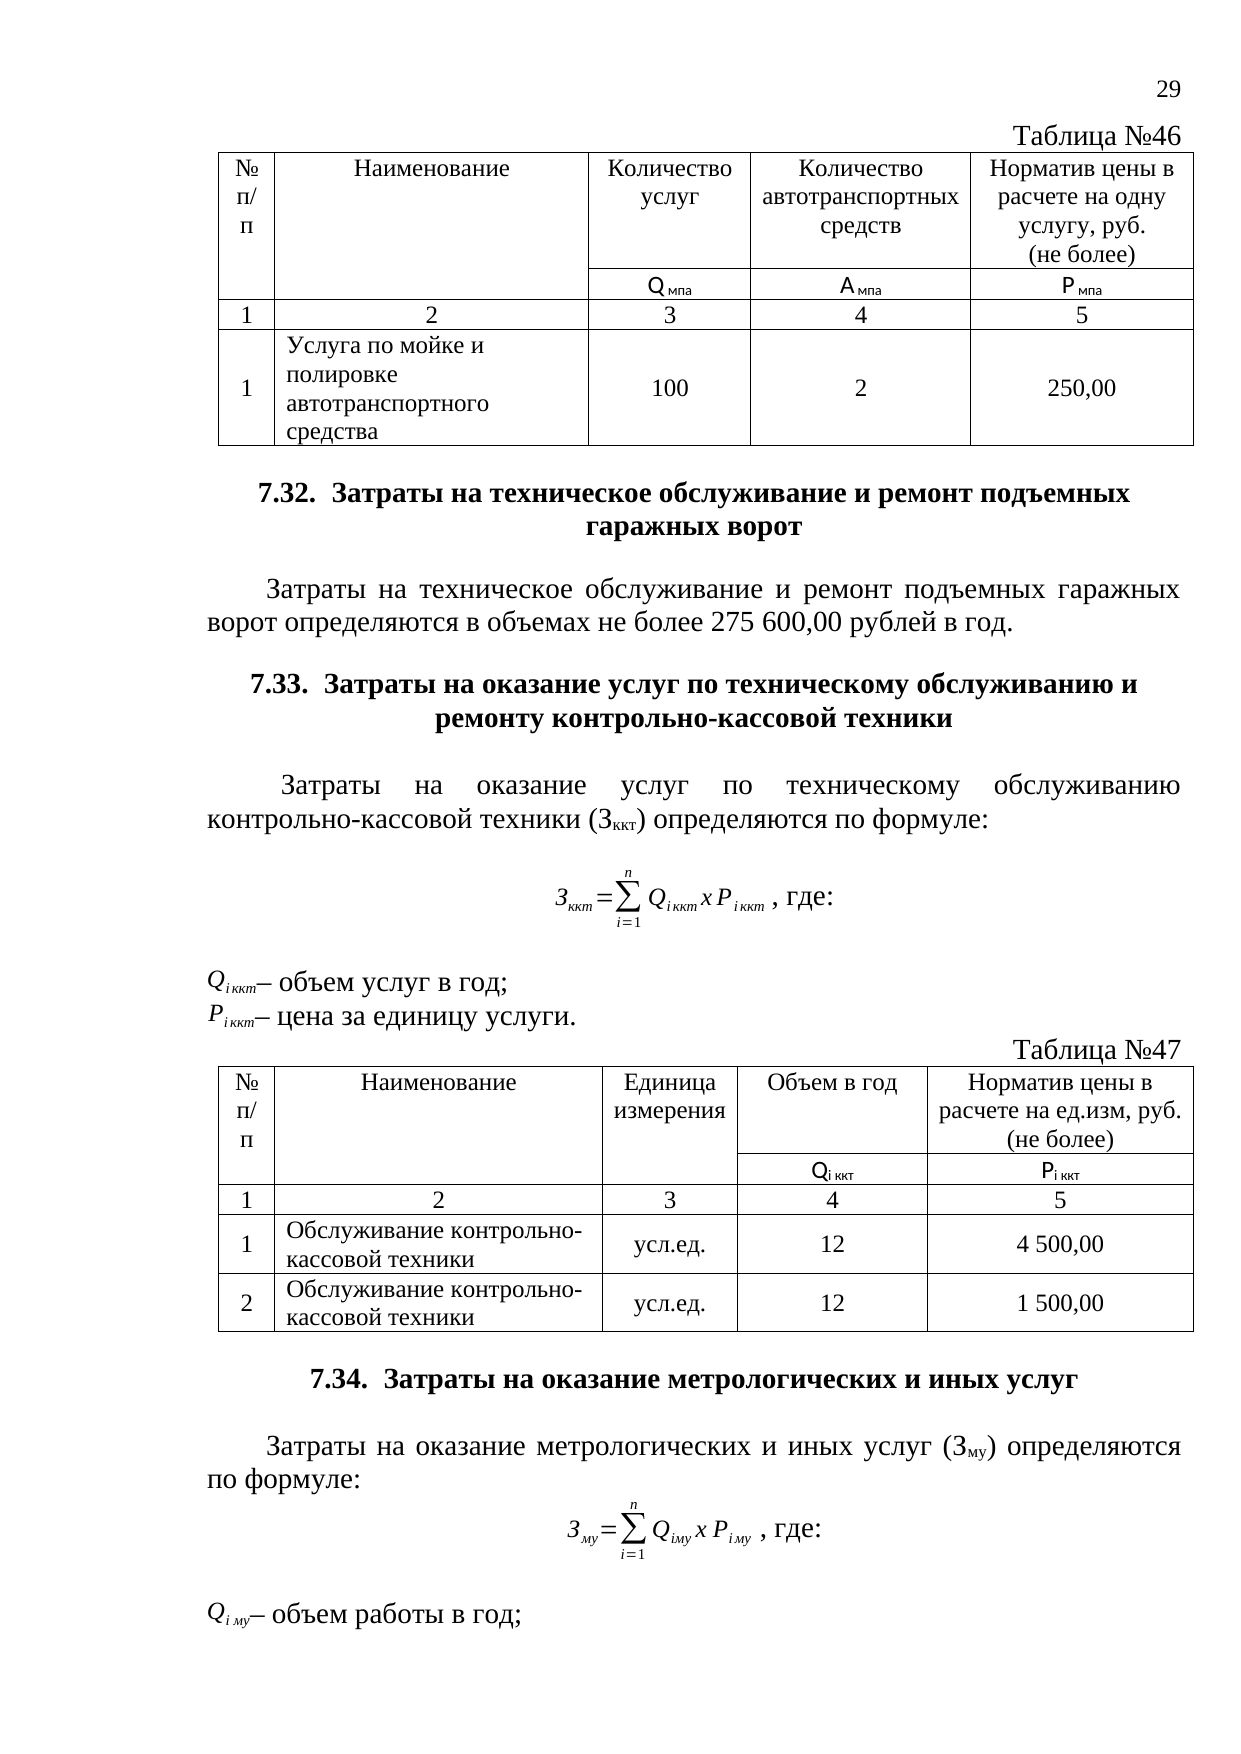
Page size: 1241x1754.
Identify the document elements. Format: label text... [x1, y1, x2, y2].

table_cell 4 500,00 [928, 1215, 1193, 1273]
table_cell 1 [219, 1185, 274, 1214]
table_cell 4 [751, 300, 970, 329]
table_cell Qi ккт [738, 1154, 927, 1184]
text Таблица №46 [207, 118, 1181, 152]
table_cell 2 [751, 330, 970, 445]
text 7.32. Затраты на техническое обслуживание и ремонт подъемных гаражных ворот [207, 475, 1181, 542]
table_cell 250,00 [971, 330, 1193, 445]
table_cell Pi ккт [928, 1154, 1193, 1184]
text Таблица №47 [207, 1032, 1181, 1066]
table_header Норматив цены в расчете на одну услугу, руб. (не более) [971, 153, 1193, 268]
table_cell усл.ед. [603, 1274, 737, 1331]
table_header Наименование [275, 153, 588, 299]
text Затраты на оказание услуг по техническому обслуживанию контрольно-кассовой техники (Зккт) определяются по формуле: [207, 767, 1181, 834]
text Затраты на техническое обслуживание и ремонт подъемных гаражных ворот определяются в объемах не более 275 600,00 рублей в год. [207, 571, 1181, 638]
table_header Объем в год [738, 1067, 927, 1153]
text – объем услуг в год; [207, 964, 1181, 998]
table_cell 2 [275, 300, 588, 329]
table_cell 12 [738, 1274, 927, 1331]
table_cell P мпа [971, 269, 1193, 299]
table_cell 1 [219, 300, 274, 329]
table_cell Услуга по мойке и полировке автотранспортного средства [275, 330, 588, 445]
table_cell 1 [219, 1215, 274, 1273]
table_cell 1 [219, 330, 274, 445]
text – объем работы в год; [207, 1596, 1181, 1630]
table_cell усл.ед. [603, 1215, 737, 1273]
table_cell 5 [928, 1185, 1193, 1214]
table_cell 3 [589, 300, 750, 329]
table_cell 12 [738, 1215, 927, 1273]
table_cell 2 [275, 1185, 602, 1214]
table_header № п/п [219, 1067, 274, 1184]
table_cell 2 [219, 1274, 274, 1331]
table_cell 3 [603, 1185, 737, 1214]
text , где: [207, 1495, 1181, 1562]
table_header № п/п [219, 153, 274, 299]
text Затраты на оказание метрологических и иных услуг (Зму) определяются по формуле: [207, 1428, 1181, 1495]
table_cell 1 500,00 [928, 1274, 1193, 1331]
table_cell Обслуживание контрольно-кассовой техники [275, 1274, 602, 1331]
text – цена за единицу услуги. [207, 998, 1181, 1032]
table_cell 4 [738, 1185, 927, 1214]
table_header Наименование [275, 1067, 602, 1184]
table_cell Обслуживание контрольно-кассовой техники [275, 1215, 602, 1273]
table_header Количество услуг [589, 153, 750, 268]
text 7.34. Затраты на оказание метрологических и иных услуг [207, 1361, 1181, 1394]
table_cell Q мпа [589, 269, 750, 299]
table_header Норматив цены в расчете на ед.изм, руб. (не более) [928, 1067, 1193, 1153]
table_cell 100 [589, 330, 750, 445]
table_header Количество автотранспортных средств [751, 153, 970, 268]
table_cell 5 [971, 300, 1193, 329]
text , где: [207, 863, 1181, 930]
table_cell А мпа [751, 269, 970, 299]
table_header Единица измерения [603, 1067, 737, 1184]
text 7.33. Затраты на оказание услуг по техническому обслуживанию и ремонту контрольно-кассовой техники [207, 667, 1181, 734]
